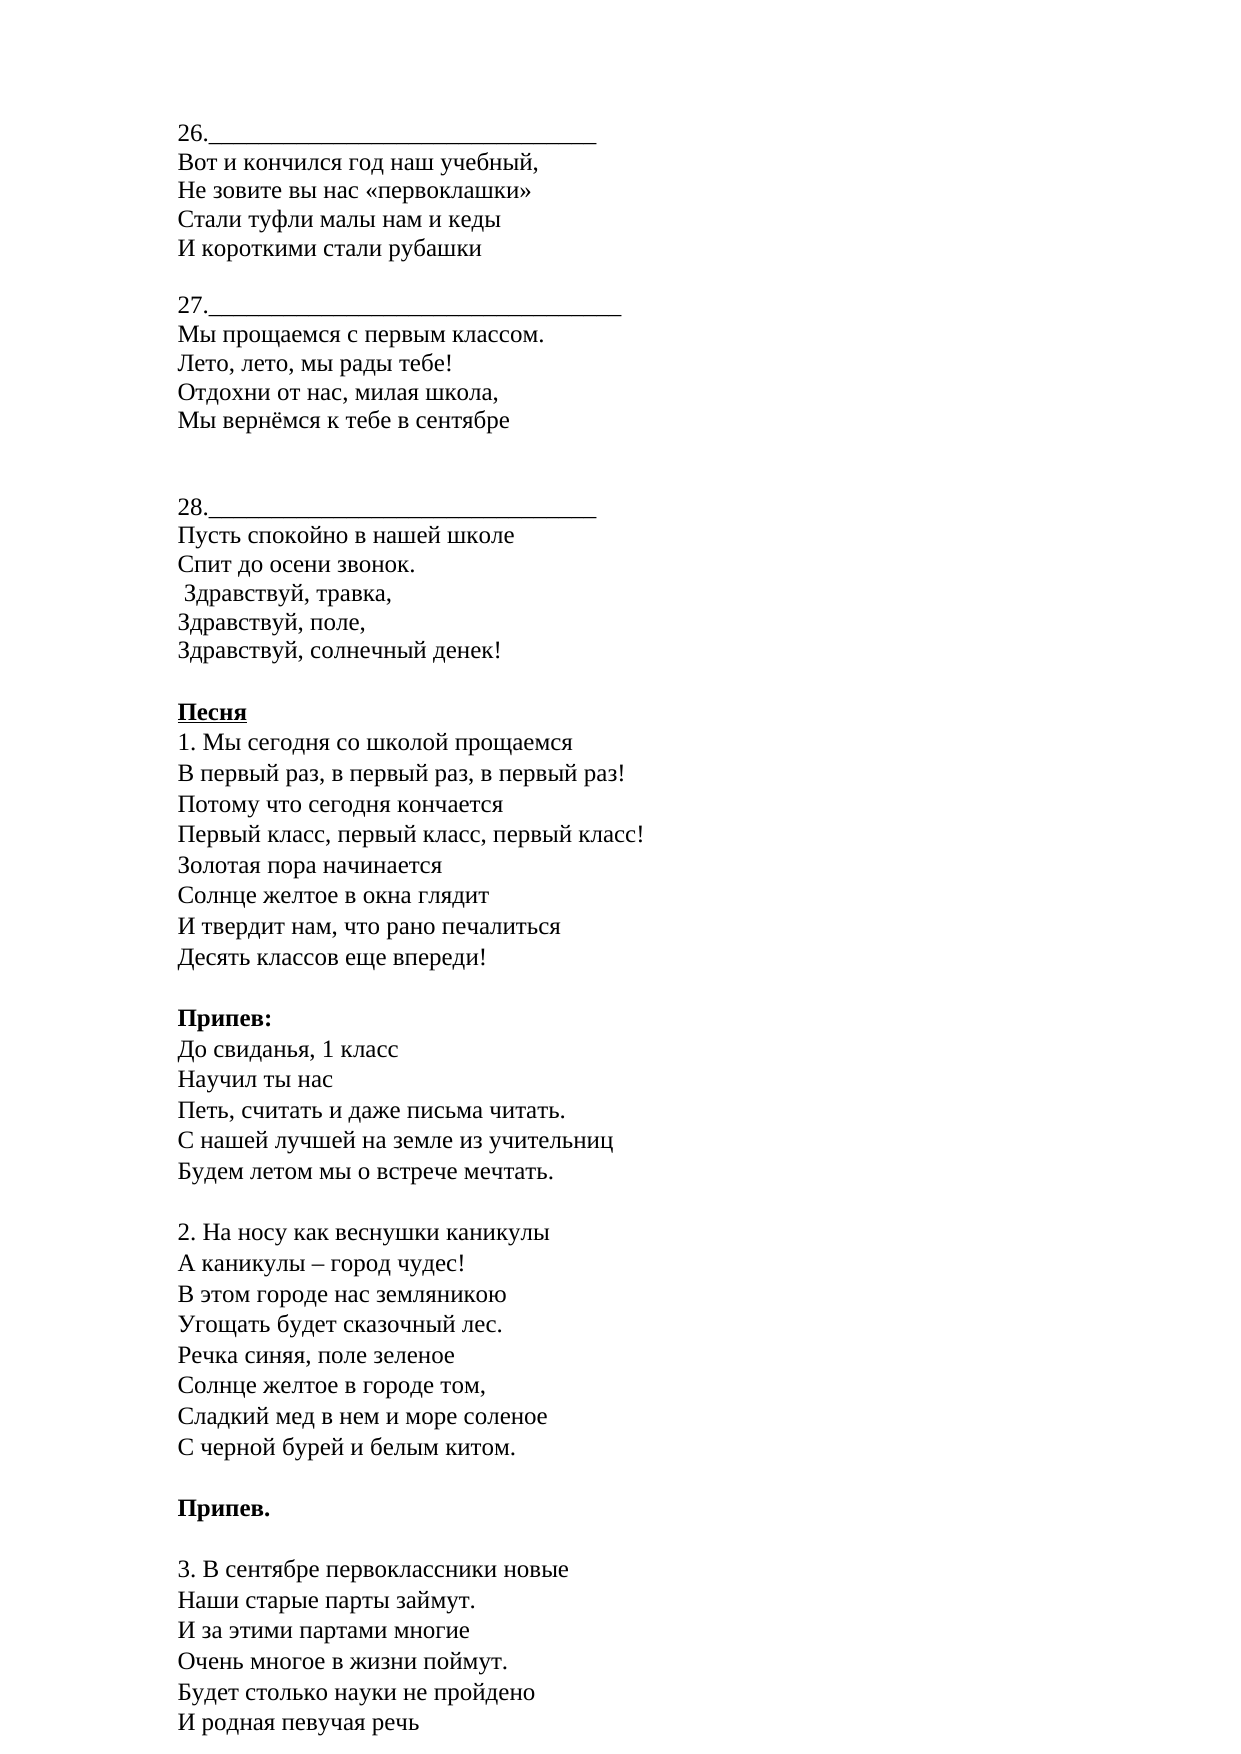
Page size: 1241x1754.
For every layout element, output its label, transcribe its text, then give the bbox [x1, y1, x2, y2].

text Отдохни от нас, милая школа, [177, 377, 1152, 406]
text Песня [177, 695, 1152, 726]
text Мы вернёмся к тебе в сентябре [177, 406, 1152, 434]
text Петь, считать и даже письма читать. [177, 1093, 1152, 1124]
text 26._______________________________ [177, 118, 1152, 147]
text Сладкий мед в нем и море соленое [177, 1399, 1152, 1430]
text Вот и кончился год наш учебный, [177, 147, 1152, 176]
text До свиданья, 1 класс [177, 1032, 1152, 1062]
text Здравствуй, травка, Здравствуй, поле, Здравствуй, солнечный денек! [177, 578, 1152, 664]
text 3. В сентябре первоклассники новые [177, 1552, 1152, 1583]
text 1. Мы сегодня со школой прощаемся [177, 726, 1152, 756]
text Золотая пора начинается [177, 848, 1152, 879]
text 28._______________________________ [177, 492, 1152, 521]
text Солнце желтое в городе том, [177, 1369, 1152, 1399]
text И твердит нам, что рано печалиться [177, 909, 1152, 940]
text Угощать будет сказочный лес. [177, 1307, 1152, 1338]
text С черной бурей и белым китом. [177, 1430, 1152, 1461]
text Стали туфли малы нам и кеды [177, 204, 1152, 233]
text А каникулы – город чудес! [177, 1246, 1152, 1277]
text Не зовите вы нас «первоклашки» [177, 176, 1152, 204]
text Речка синяя, поле зеленое [177, 1338, 1152, 1369]
text Мы прощаемся с первым классом. [177, 319, 1152, 348]
text Первый класс, первый класс, первый класс! [177, 817, 1152, 848]
text Будет столько науки не пройдено [177, 1675, 1152, 1706]
text В первый раз, в первый раз, в первый раз! [177, 756, 1152, 787]
text В этом городе нас земляникою [177, 1277, 1152, 1307]
text 27._________________________________ [177, 291, 1152, 319]
text Потому что сегодня кончается [177, 787, 1152, 817]
text И короткими стали рубашки [177, 233, 1152, 262]
text И за этими партами многие [177, 1614, 1152, 1644]
text Солнце желтое в окна глядит [177, 879, 1152, 909]
text С нашей лучшей на земле из учительниц [177, 1124, 1152, 1154]
text Десять классов еще впереди! [177, 940, 1152, 971]
text Пусть спокойно в нашей школе Спит до осени звонок. [177, 521, 1152, 578]
text Припев: [177, 1001, 1152, 1032]
text Припев. [177, 1491, 1152, 1522]
text Очень многое в жизни поймут. [177, 1644, 1152, 1675]
text Будем летом мы о встрече мечтать. [177, 1154, 1152, 1185]
text Наши старые парты займут. [177, 1583, 1152, 1614]
text Лето, лето, мы рады тебе! [177, 348, 1152, 377]
text 2. На носу как веснушки каникулы [177, 1216, 1152, 1246]
text Научил ты нас [177, 1062, 1152, 1093]
text И родная певучая речь [177, 1706, 1152, 1736]
